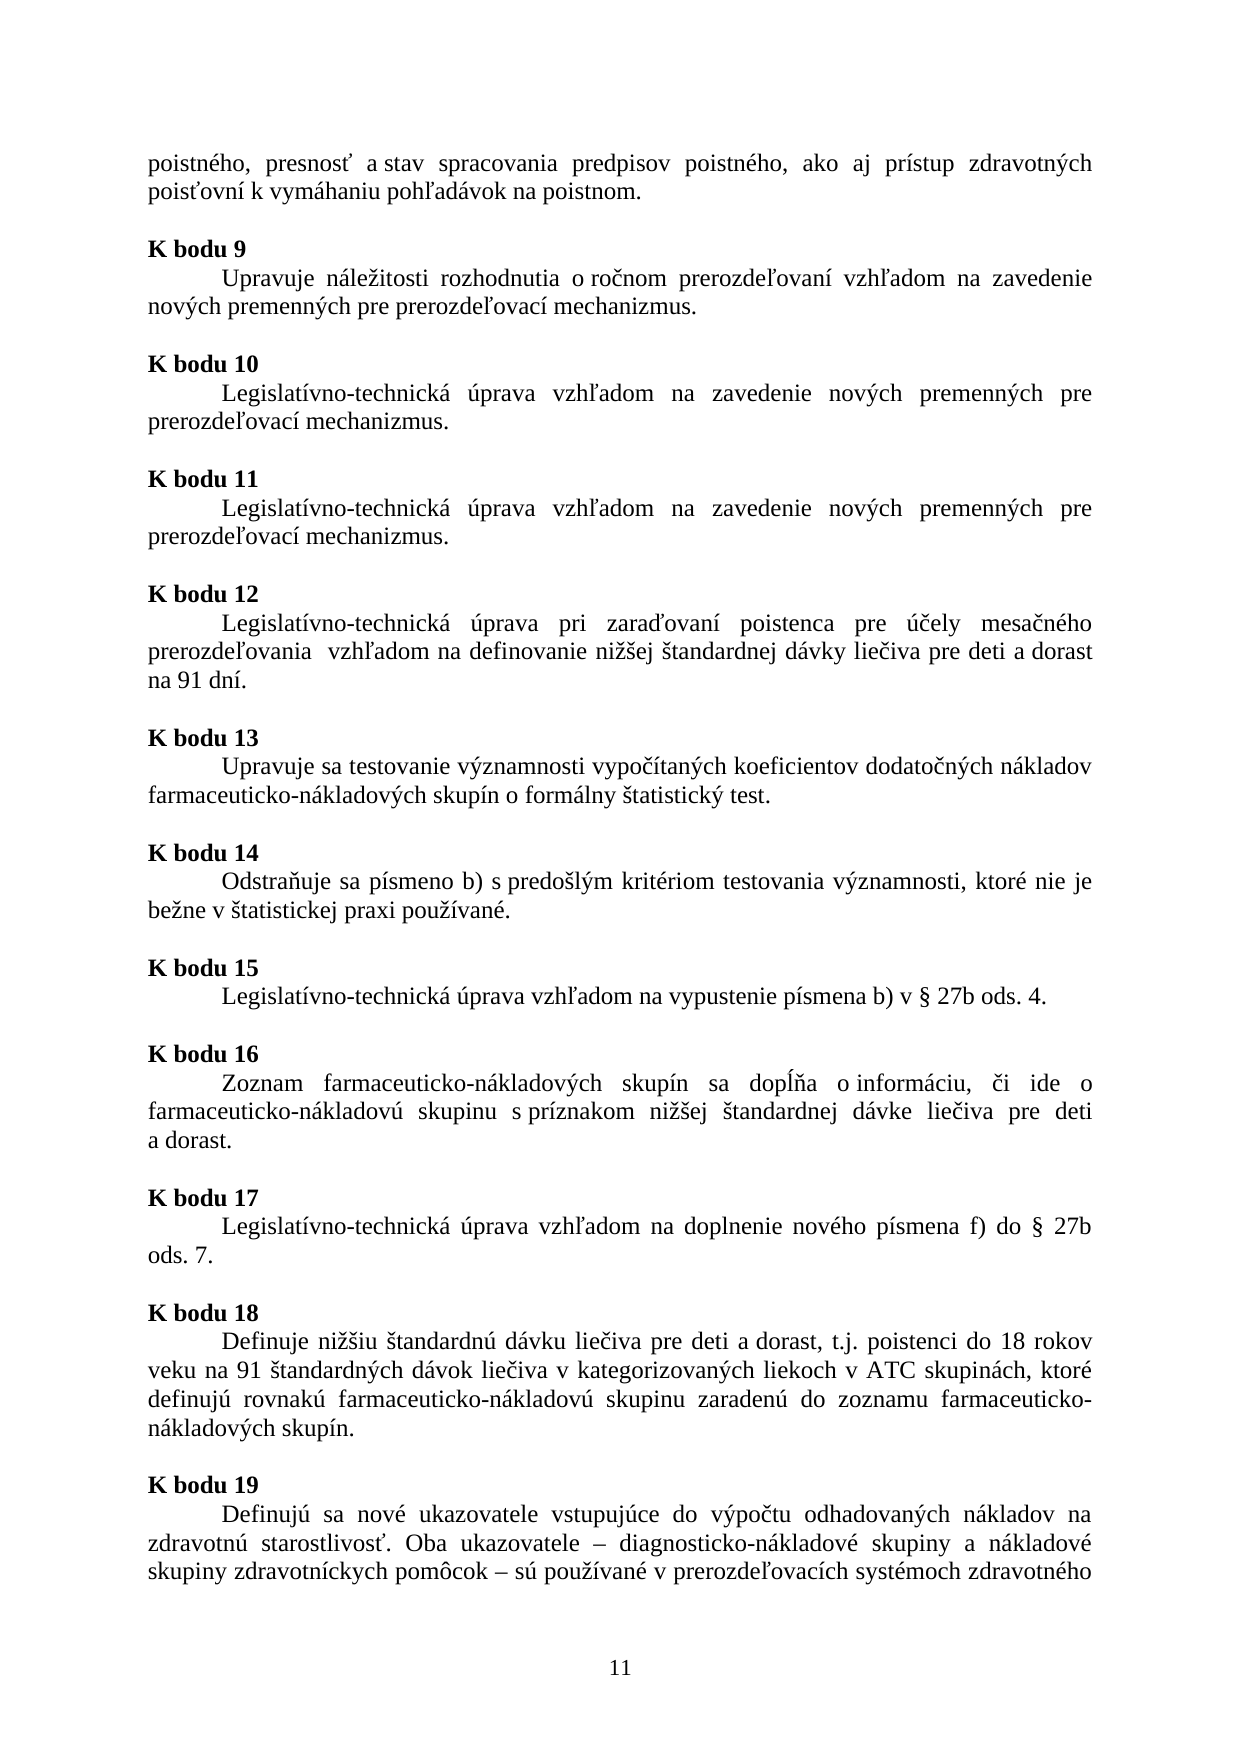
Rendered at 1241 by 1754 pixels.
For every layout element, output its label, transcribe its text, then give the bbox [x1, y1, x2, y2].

text K bodu 14 [148, 838, 1093, 866]
text K bodu 18 [148, 1298, 1093, 1326]
text Definuje nižšiu štandardnú dávku liečiva pre deti a dorast, t.j. poistenci do 18 rokov veku na 91 štandardných dávok liečiva v kategorizovaných liekoch v ATC skupinách, ktoré definujú rovnakú farmaceuticko-nákladovú skupinu zaradenú do zoznamu farmaceuticko-nákladových skupín. [148, 1326, 1093, 1441]
text Legislatívno-technická úprava vzhľadom na zavedenie nových premenných pre prerozdeľovací mechanizmus. [148, 378, 1093, 435]
text K bodu 11 [148, 464, 1093, 493]
text K bodu 15 [148, 953, 1093, 981]
text K bodu 19 [148, 1470, 1093, 1499]
text K bodu 12 [148, 579, 1093, 608]
text K bodu 13 [148, 723, 1093, 751]
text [148, 148, 1093, 205]
text Upravuje náležitosti rozhodnutia o ročnom prerozdeľovaní vzhľadom na zavedenie nových premenných pre prerozdeľovací mechanizmus. [148, 263, 1093, 320]
text K bodu 9 [148, 234, 1093, 263]
text Zoznam farmaceuticko-nákladových skupín sa dopĺňa o informáciu, či ide o farmaceuticko-nákladovú skupinu s príznakom nižšej štandardnej dávke liečiva pre deti a dorast. [148, 1068, 1093, 1154]
text Legislatívno-technická úprava vzhľadom na vypustenie písmena b) v § 27b ods. 4. [148, 981, 1093, 1010]
text Legislatívno-technická úprava vzhľadom na zavedenie nových premenných pre prerozdeľovací mechanizmus. [148, 493, 1093, 550]
text K bodu 16 [148, 1039, 1093, 1068]
text K bodu 10 [148, 349, 1093, 378]
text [148, 1499, 1093, 1585]
text Odstraňuje sa písmeno b) s predošlým kritériom testovania významnosti, ktoré nie je bežne v štatistickej praxi používané. [148, 866, 1093, 924]
text Upravuje sa testovanie významnosti vypočítaných koeficientov dodatočných nákladov farmaceuticko-nákladových skupín o formálny štatistický test. [148, 751, 1093, 809]
text Legislatívno-technická úprava pri zaraďovaní poistenca pre účely mesačného prerozdeľovania vzhľadom na definovanie nižšej štandardnej dávky liečiva pre deti a dorast na 91 dní. [148, 608, 1093, 694]
text Legislatívno-technická úprava vzhľadom na doplnenie nového písmena f) do § 27b ods. 7. [148, 1211, 1093, 1269]
text K bodu 17 [148, 1183, 1093, 1211]
